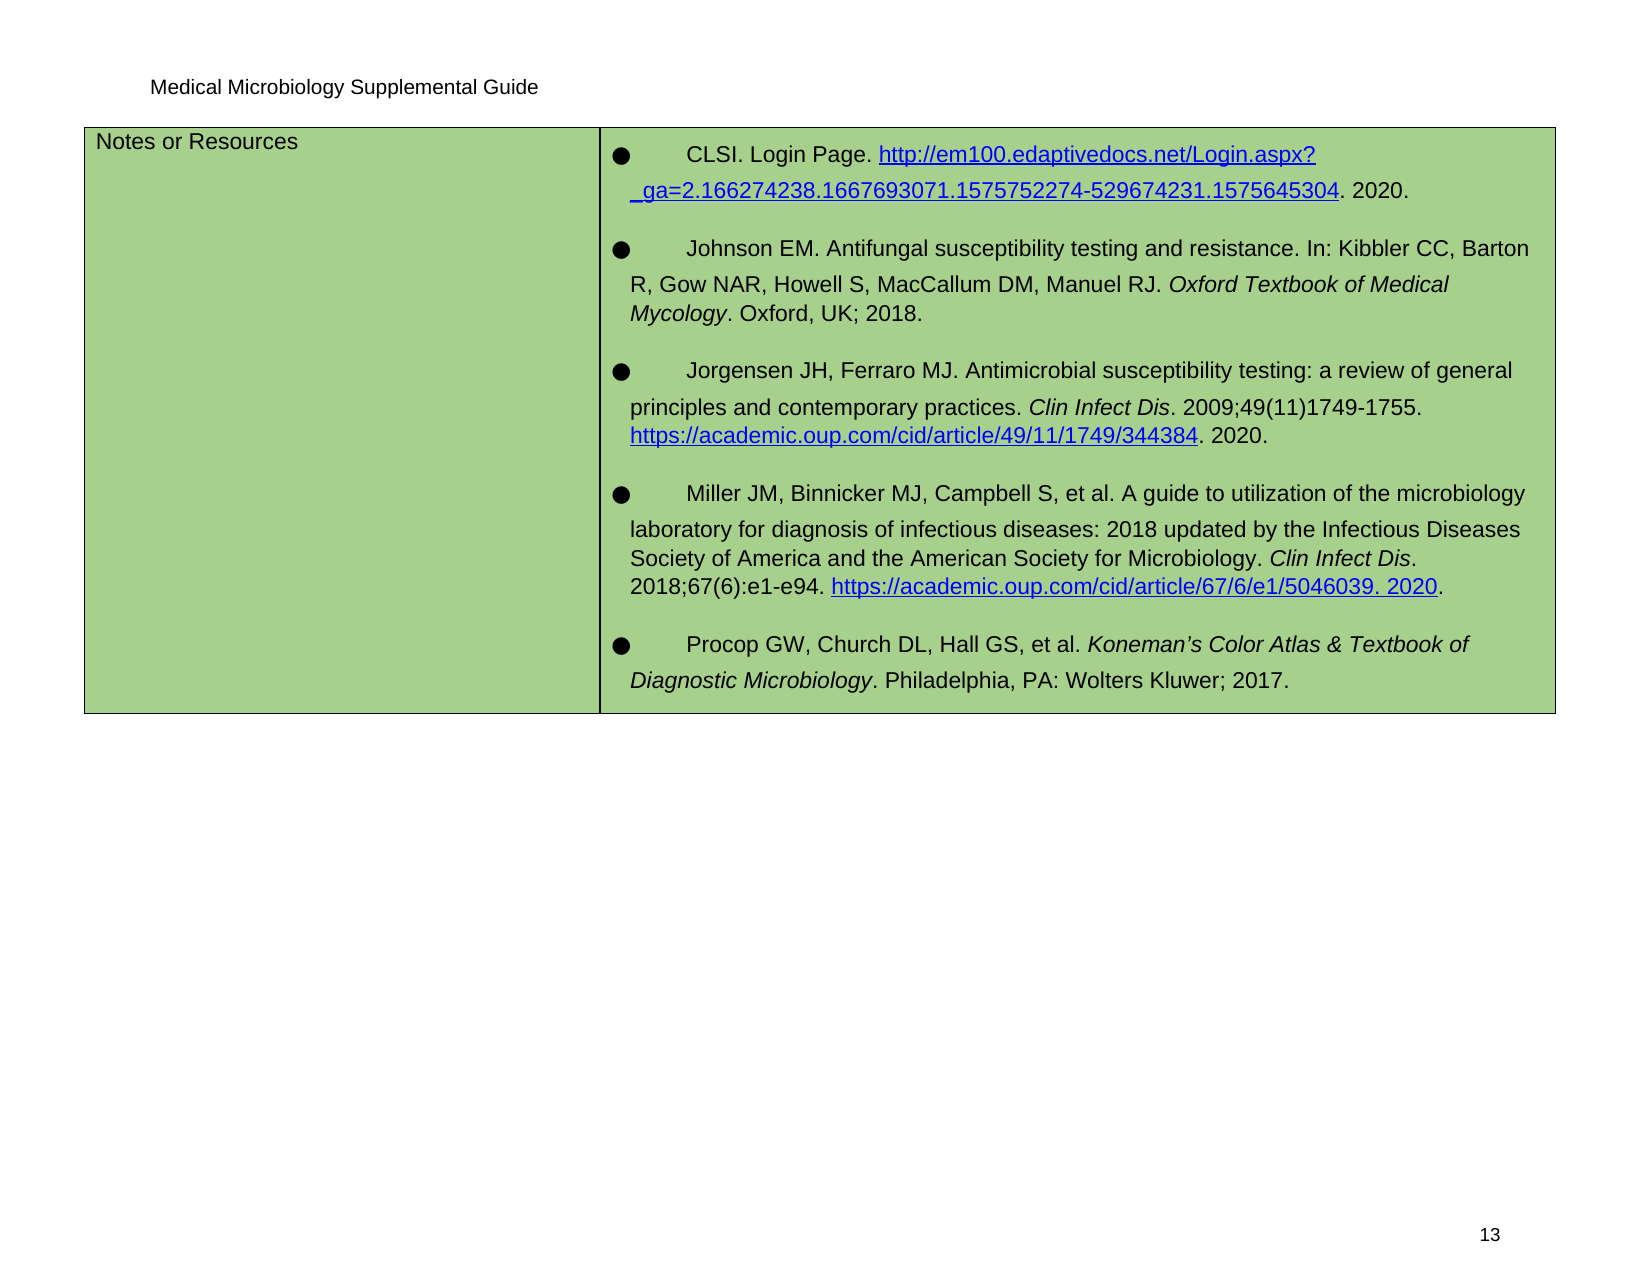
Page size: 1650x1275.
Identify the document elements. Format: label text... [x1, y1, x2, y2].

table_cell CLSI. Login Page. http://em100.edaptivedocs.net/Login.aspx?_ga=2.166274238.1667693071.1575752274-529674231.1575645304. 2020. Johnson EM. Antifungal susceptibility testing and resistance. In: Kibbler CC, Barton R, Gow NAR, Howell S, MacCallum DM, Manuel RJ. Oxford Textbook of Medical Mycology. Oxford, UK; 2018. Jorgensen JH, Ferraro MJ. Antimicrobial susceptibility testing: a review of general principles and contemporary practices. Clin Infect Dis. 2009;49(11)1749-1755. https://academic.oup.com/cid/article/49/11/1749/344384. 2020. Miller JM, Binnicker MJ, Campbell S, et al. A guide to utilization of the microbiology laboratory for diagnosis of infectious diseases: 2018 updated by the Infectious Diseases Society of America and the American Society for Microbiology. Clin Infect Dis. 2018;67(6):e1-e94. https://academic.oup.com/cid/article/67/6/e1/5046039. 2020. Procop GW, Church DL, Hall GS, et al. Koneman’s Color Atlas & Textbook of Diagnostic Microbiology. Philadelphia, PA: Wolters Kluwer; 2017. [601, 128, 1555, 713]
table_cell Notes or Resources [85, 128, 599, 713]
